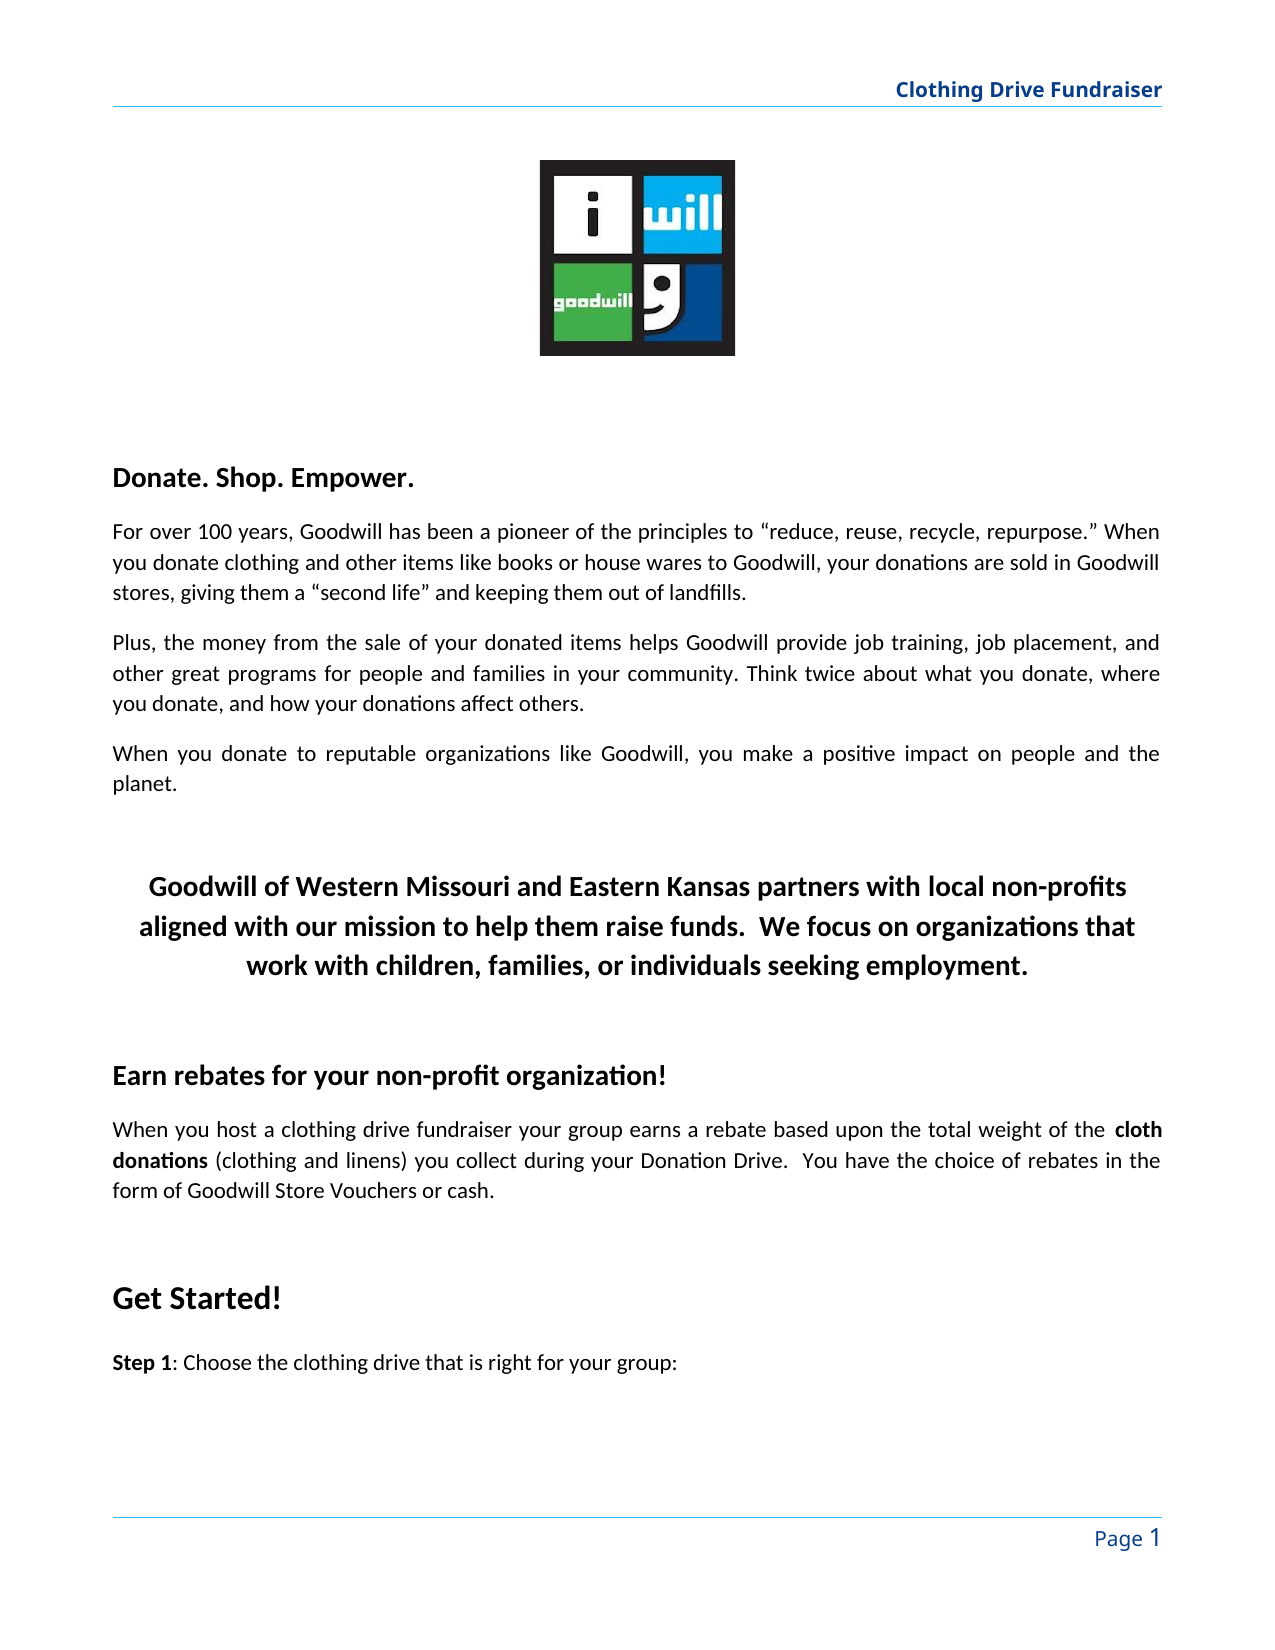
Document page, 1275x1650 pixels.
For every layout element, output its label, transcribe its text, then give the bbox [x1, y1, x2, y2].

text When you host a clothing drive fundraiser your group earns a rebate based upon the total weight of the cloth donations (clothing and linens) you collect during your Donation Drive. You have the choice of rebates in the form of Goodwill Store Vouchers or cash. [112, 1115, 1162, 1204]
picture [539, 160, 736, 356]
text Plus, the money from the sale of your donated items helps Goodwill provide job training, job placement, and other great programs for people and families in your community. Think twice about what you donate, where you donate, and how your donations affect others. [112, 628, 1162, 717]
text Donate. Shop. Empower. [112, 459, 1162, 495]
text Step 1: Choose the clothing drive that is right for your group: [112, 1348, 1162, 1376]
text Get Started! [112, 1277, 1162, 1317]
text For over 100 years, Goodwill has been a pioneer of the principles to “reduce, reuse, recycle, repurpose.” When you donate clothing and other items like books or house wares to Goodwill, your donations are sold in Goodwill stores, giving them a “second life” and keeping them out of landfills. [112, 517, 1162, 606]
text When you donate to reputable organizations like Goodwill, you make a positive impact on people and the planet. [112, 739, 1162, 798]
text Goodwill of Western Missouri and Eastern Kansas partners with local non-profits aligned with our mission to help them raise funds. We focus on organizations that work with children, families, or individuals seeking employment. [112, 868, 1162, 982]
text Earn rebates for your non-profit organization! [112, 1057, 1162, 1093]
